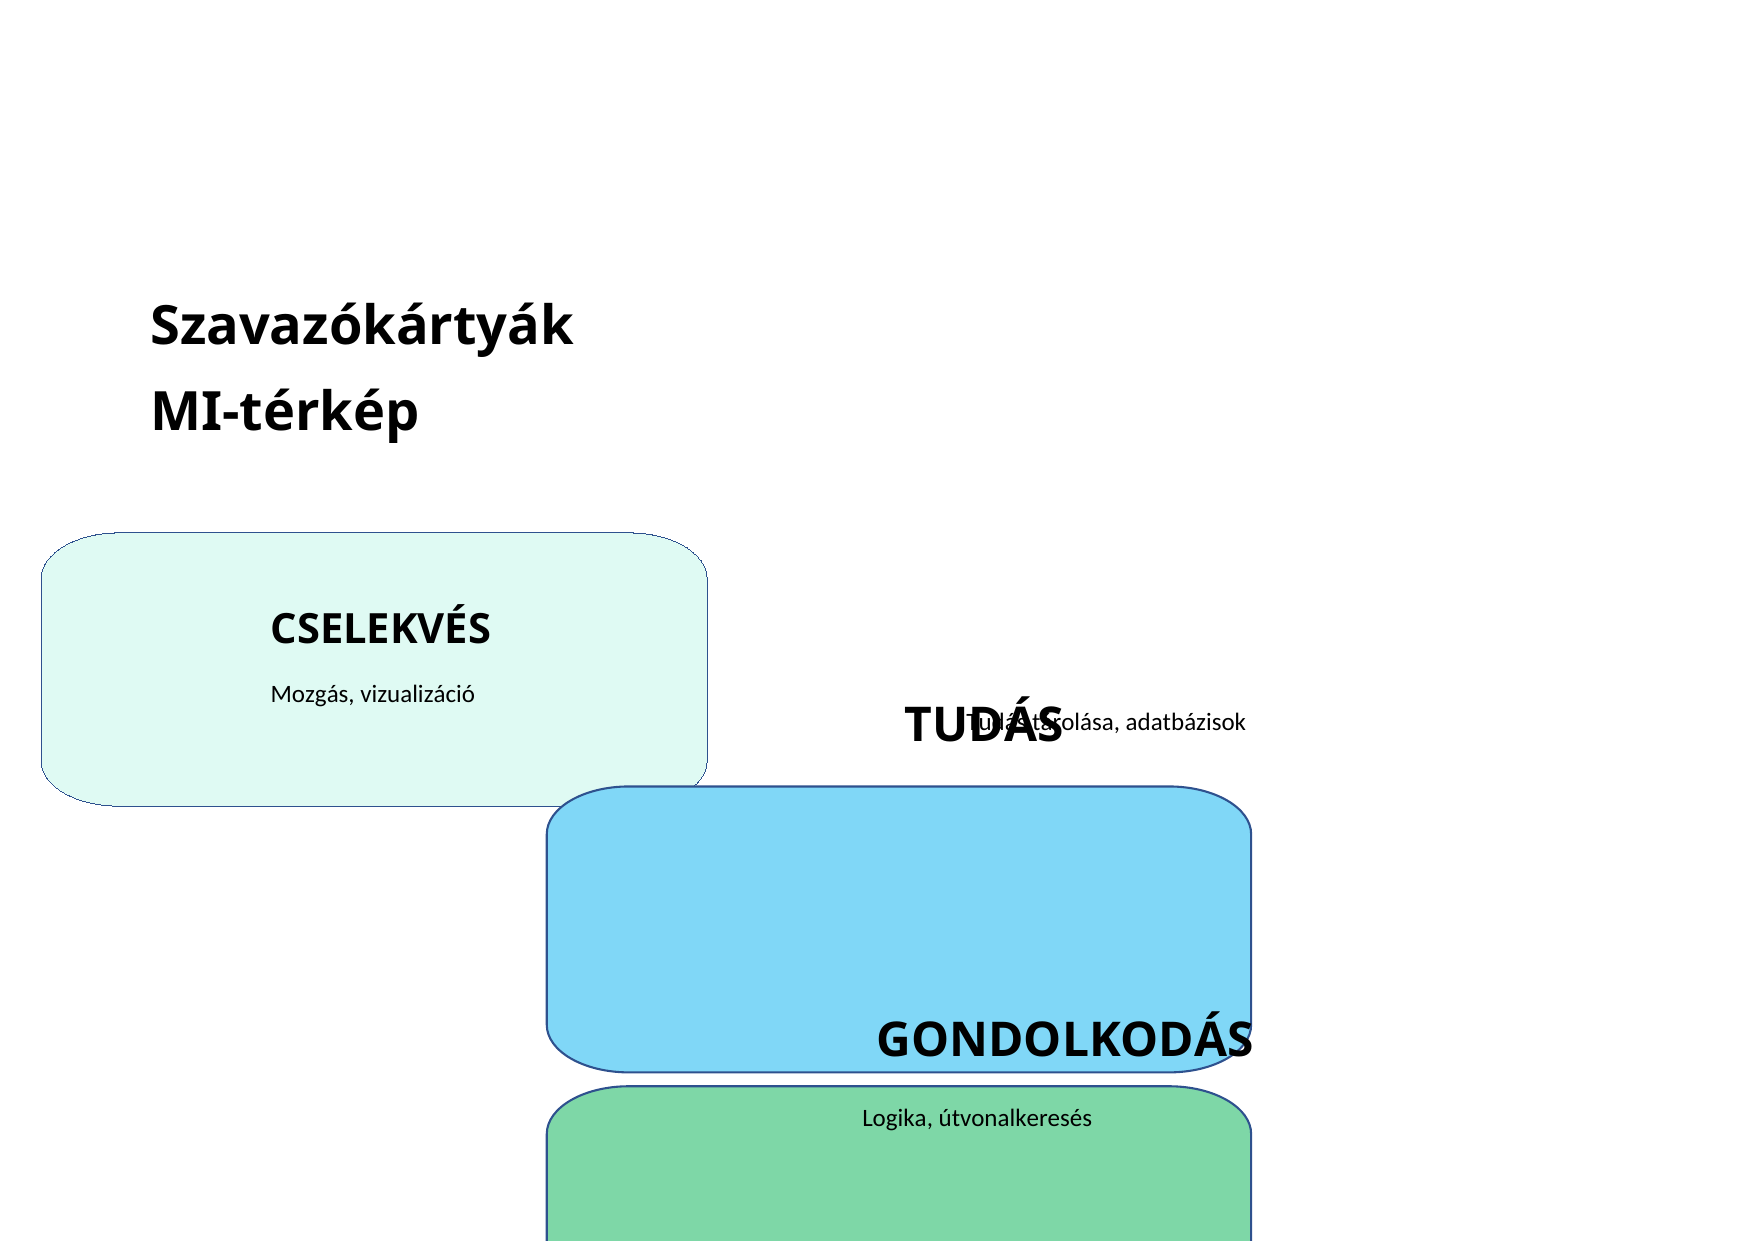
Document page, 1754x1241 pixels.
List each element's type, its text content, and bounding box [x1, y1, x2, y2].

text MI-térkép [150, 372, 1604, 446]
text Szavazókártyák [150, 287, 1604, 360]
